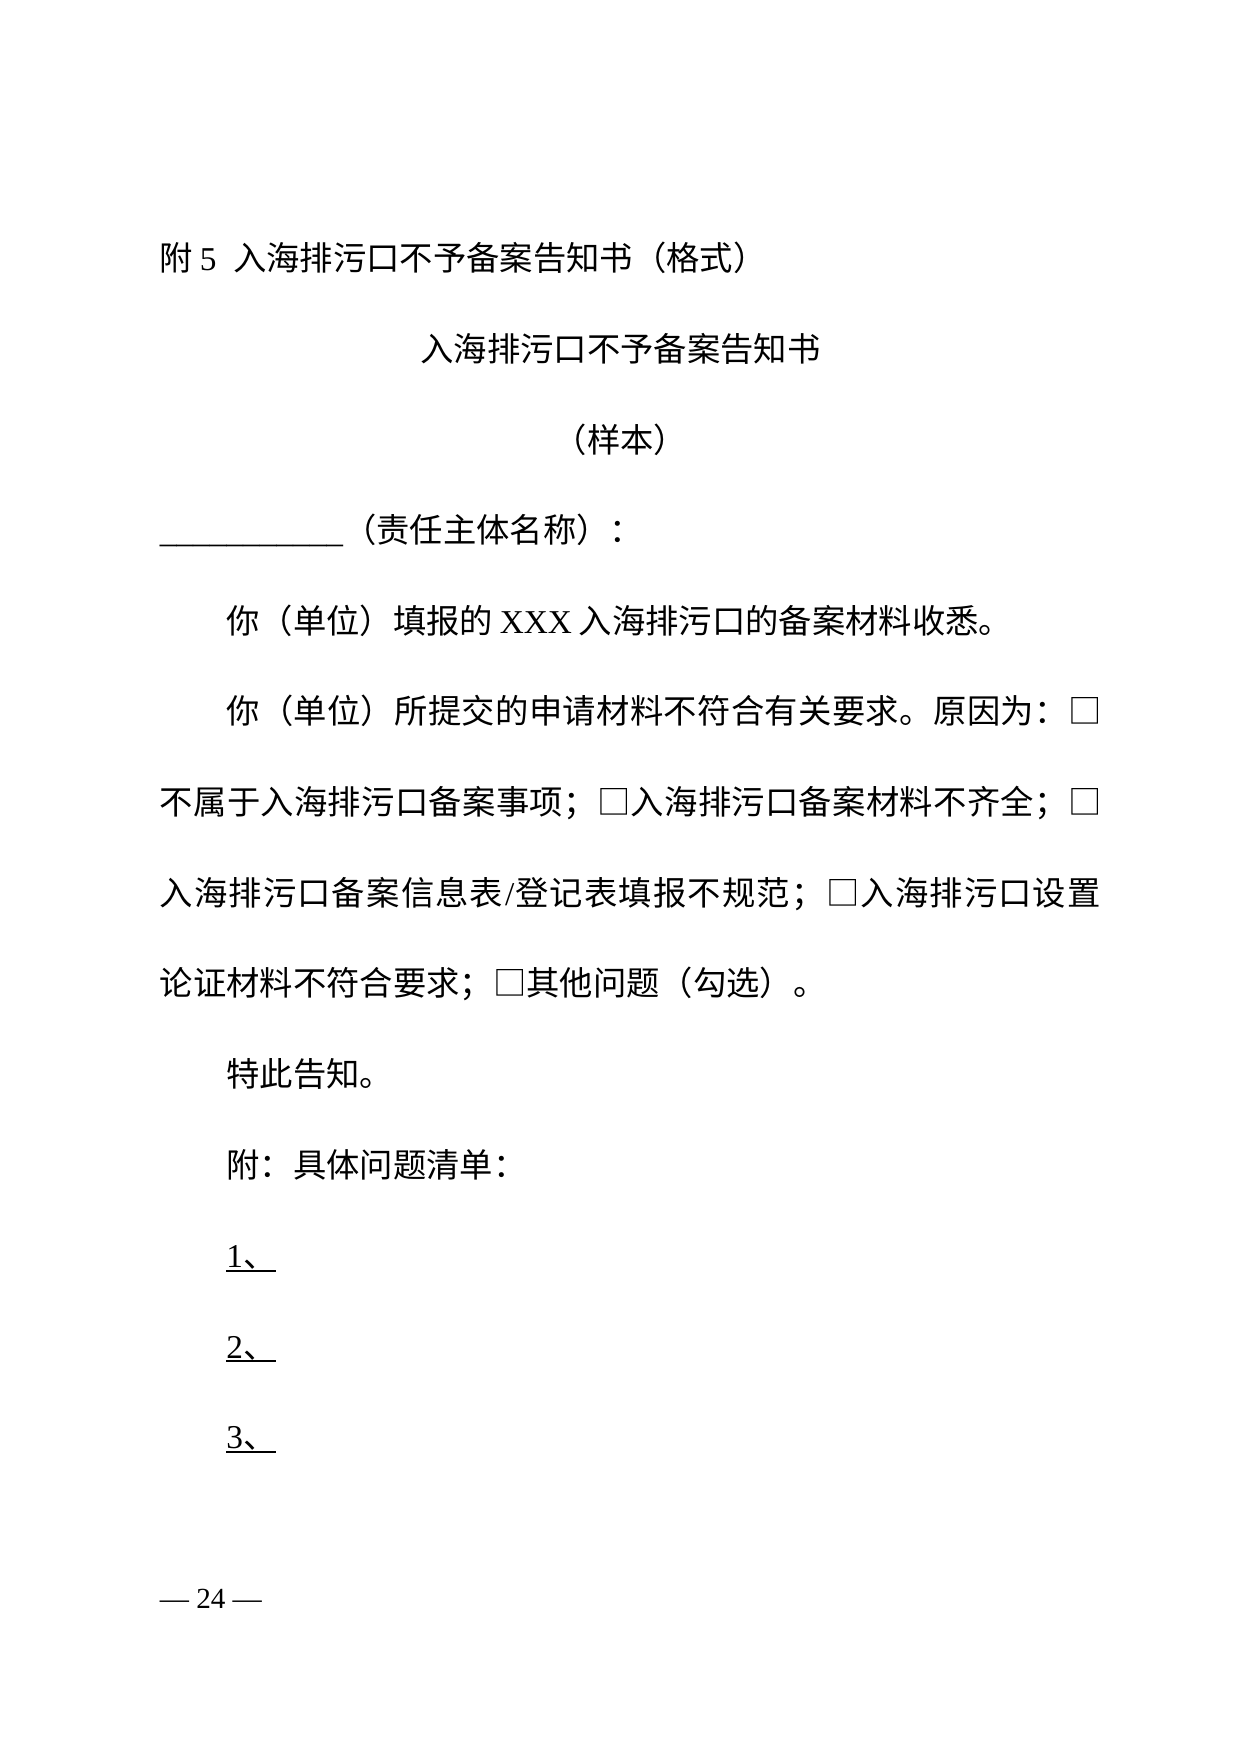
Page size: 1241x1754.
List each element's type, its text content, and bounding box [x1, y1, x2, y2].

text 3、 [159, 1389, 1101, 1480]
subtitle 附5 入海排污口不予备案告知书（格式） [159, 211, 1081, 302]
text 入海排污口不予备案告知书 [159, 302, 1081, 392]
text 特此告知。 [159, 1027, 1101, 1117]
text 1、 [159, 1208, 1101, 1298]
text 你（单位）所提交的申请材料不符合有关要求。原因为：□不属于入海排污口备案事项；□入海排污口备案材料不齐全；□入海排污口备案信息表/登记表填报不规范；□入海排污口设置论证材料不符合要求；□其他问题（勾选）。 [159, 664, 1101, 1027]
text 你（单位）填报的XXX入海排污口的备案材料收悉。 [159, 573, 1101, 664]
text 附：具体问题清单： [159, 1117, 1101, 1208]
text 2、 [159, 1298, 1101, 1389]
text （样本） [159, 392, 1081, 483]
text ___________（责任主体名称）： [159, 483, 1101, 573]
